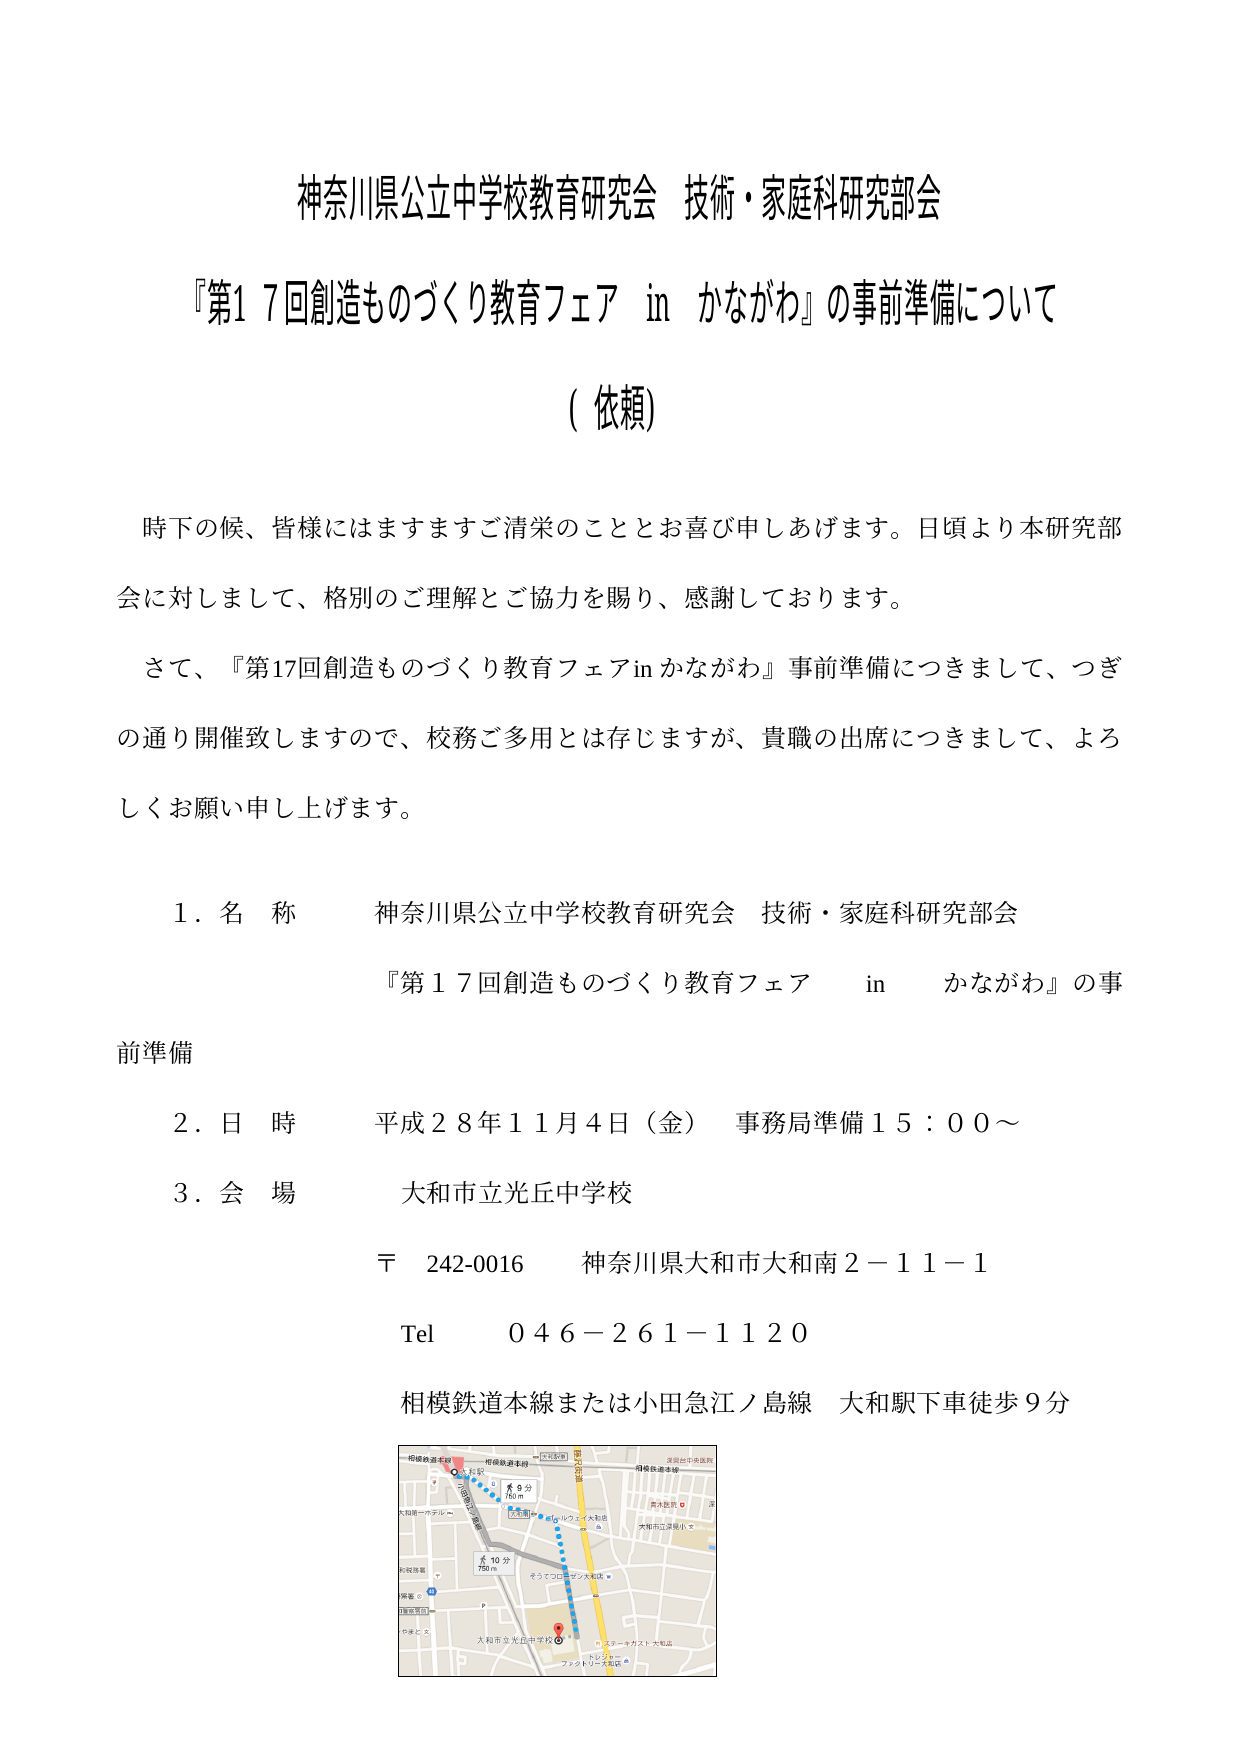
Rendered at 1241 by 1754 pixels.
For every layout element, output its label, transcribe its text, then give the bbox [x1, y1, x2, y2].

text ３．会 場 大和市立光丘中学校 [116, 1157, 1124, 1227]
text 『第１７回創造ものづくり教育フェア in かながわ』の事前準備 [116, 947, 1124, 1087]
picture [399, 1446, 716, 1676]
text １．名 称 神奈川県公立中学校教育研究会 技術・家庭科研究部会 [116, 877, 1124, 947]
text ２．日 時 平成２８年１１月４日（金） 事務局準備１５：００～ [116, 1087, 1124, 1157]
text Tel ０４６－２６１－１１２０ [116, 1297, 1124, 1367]
text 時下の候、皆様にはますますご清栄のこととお喜び申しあげます。日頃より本研究部会に対しまして、格別のご理解とご協力を賜り、感謝しております。 [116, 492, 1124, 632]
text 〒242-0016 神奈川県大和市大和南２－１１－１ [116, 1227, 1124, 1297]
text さて、『第17回創造ものづくり教育フェアinかながわ』事前準備につきまして、つぎの通り開催致しますので、校務ご多用とは存じますが、貴職の出席につきまして、よろしくお願い申し上げます。 [116, 632, 1124, 842]
text 『第1７回創造ものづくり教育フェア in かながわ』の事前準備について (依頼) [116, 247, 1124, 457]
text 神奈川県公立中学校教育研究会 技術・家庭科研究部会 [116, 142, 1124, 247]
text 相模鉄道本線または小田急江ノ島線 大和駅下車徒歩９分 [358, 1367, 1124, 1437]
